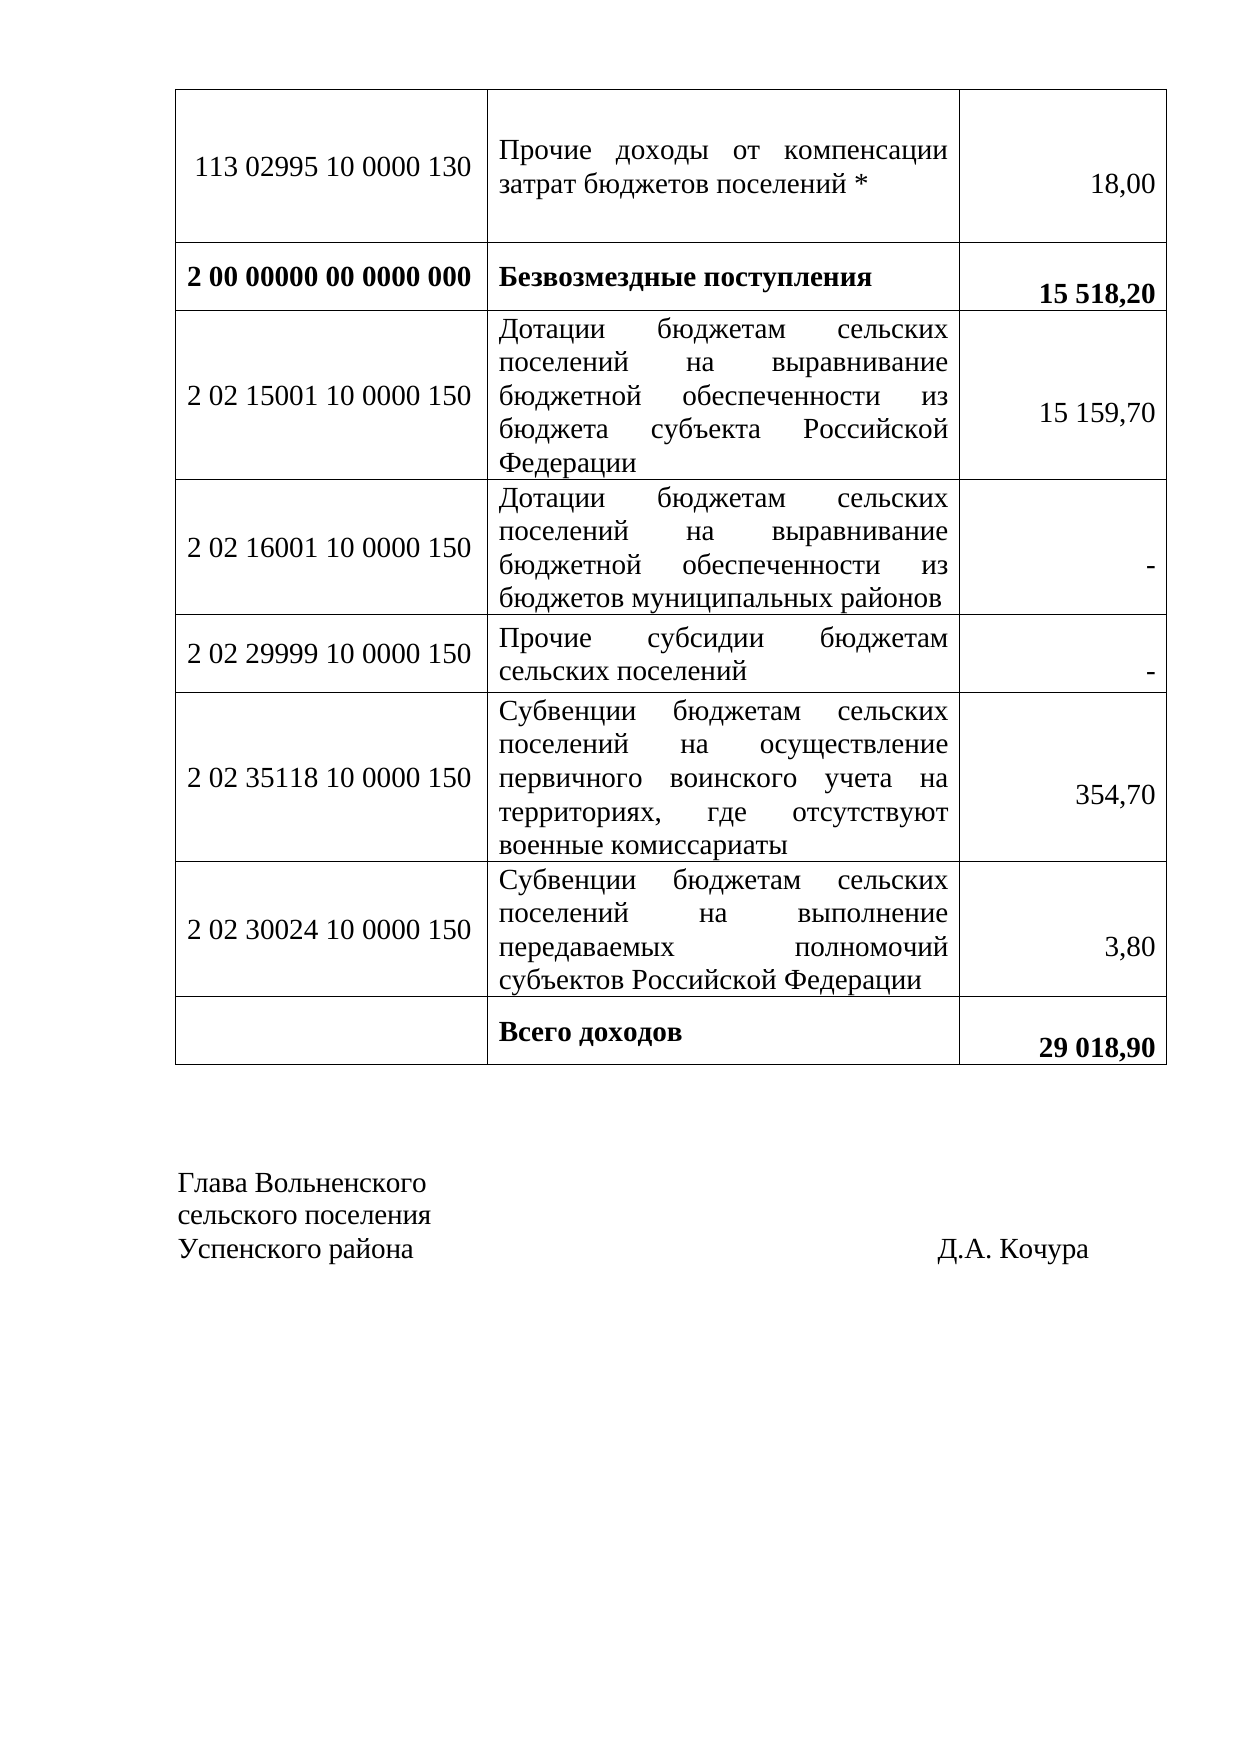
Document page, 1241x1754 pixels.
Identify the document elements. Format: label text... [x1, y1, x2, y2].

table_cell 2 02 30024 10 0000 150 [176, 862, 487, 996]
table_cell 3,80 [960, 862, 1166, 996]
table_cell Всего доходов [488, 997, 959, 1064]
table_cell [176, 997, 487, 1064]
table_cell 354,70 [960, 693, 1166, 861]
table_cell - [960, 480, 1166, 614]
table_cell Прочие доходы от компенсации затрат бюджетов поселений * [488, 90, 959, 242]
table_cell Безвозмездные поступления [488, 243, 959, 310]
table_cell Субвенции бюджетам сельских поселений на осуществление первичного воинского учета на территориях, где отсутствуют военные комиссариаты [488, 693, 959, 861]
table_cell 29 018,90 [960, 997, 1166, 1064]
table_cell 15 159,70 [960, 311, 1166, 479]
text Успенского района Д.А. Кочура [177, 1231, 1093, 1264]
text Глава Вольненского [177, 1167, 1092, 1199]
table_cell 18,00 [960, 90, 1166, 242]
table_cell - [960, 615, 1166, 692]
table_cell Прочие субсидии бюджетам сельских поселений [488, 615, 959, 692]
table_cell Дотации бюджетам сельских поселений на выравнивание бюджетной обеспеченности из бюджетов муниципальных районов [488, 480, 959, 614]
text сельского поселения [177, 1199, 1092, 1231]
table_cell 2 02 35118 10 0000 150 [176, 693, 487, 861]
table_cell 113 02995 10 0000 130 [176, 90, 487, 242]
table_cell 2 02 29999 10 0000 150 [176, 615, 487, 692]
table_cell 2 02 16001 10 0000 150 [176, 480, 487, 614]
table_cell 2 02 15001 10 0000 150 [176, 311, 487, 479]
table_cell 2 00 00000 00 0000 000 [176, 243, 487, 310]
table_cell Дотации бюджетам сельских поселений на выравнивание бюджетной обеспеченности из бюджета субъекта Российской Федерации [488, 311, 959, 479]
table_cell Субвенции бюджетам сельских поселений на выполнение передаваемых полномочий субъектов Российской Федерации [488, 862, 959, 996]
table_cell 15 518,20 [960, 243, 1166, 310]
